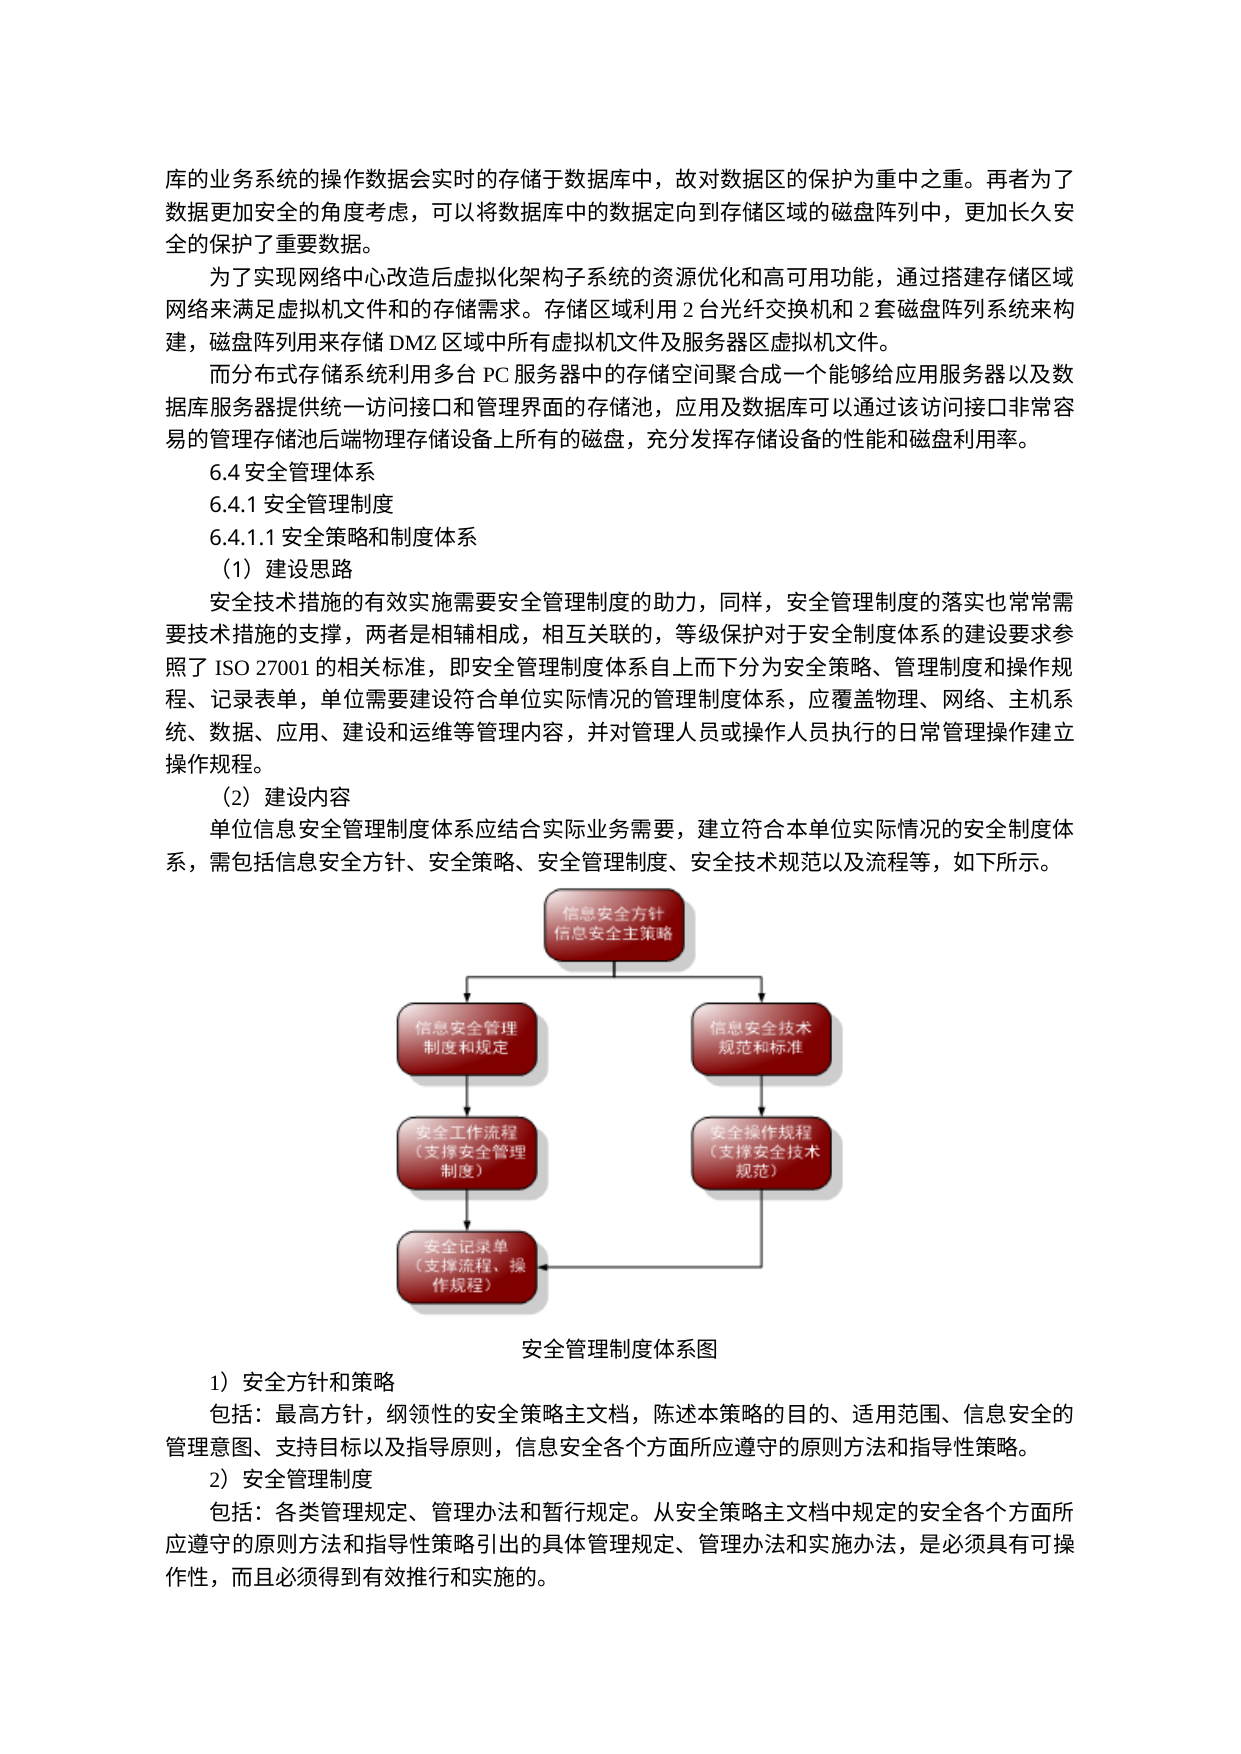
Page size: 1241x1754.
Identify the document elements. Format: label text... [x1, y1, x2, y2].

text 6.4.1安全管理制度 [165, 487, 1075, 519]
text （1）建设思路 [165, 552, 1075, 584]
text 安全管理制度体系图 [165, 1332, 1075, 1364]
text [165, 162, 1075, 259]
text 6.4安全管理体系 [165, 454, 1075, 487]
text 单位信息安全管理制度体系应结合实际业务需要，建立符合本单位实际情况的安全制度体系，需包括信息安全方针、安全策略、安全管理制度、安全技术规范以及流程等，如下所示。 [165, 812, 1075, 877]
text 为了实现网络中心改造后虚拟化架构子系统的资源优化和高可用功能，通过搭建存储区域网络来满足虚拟机文件和的存储需求。存储区域利用2台光纤交换机和2套磁盘阵列系统来构建，磁盘阵列用来存储DMZ区域中所有虚拟机文件及服务器区虚拟机文件。 [165, 259, 1075, 357]
text 安全技术措施的有效实施需要安全管理制度的助力，同样，安全管理制度的落实也常常需要技术措施的支撑，两者是相辅相成，相互关联的，等级保护对于安全制度体系的建设要求参照了ISO 27001的相关标准，即安全管理制度体系自上而下分为安全策略、管理制度和操作规程、记录表单，单位需要建设符合单位实际情况的管理制度体系，应覆盖物理、网络、主机系统、数据、应用、建设和运维等管理内容，并对管理人员或操作人员执行的日常管理操作建立操作规程。 [165, 584, 1075, 779]
picture [372, 877, 868, 1327]
text 包括：各类管理规定、管理办法和暂行规定。从安全策略主文档中规定的安全各个方面所应遵守的原则方法和指导性策略引出的具体管理规定、管理办法和实施办法，是必须具有可操作性，而且必须得到有效推行和实施的。 [165, 1494, 1075, 1592]
text 1）安全方针和策略 [165, 1364, 1075, 1397]
text 而分布式存储系统利用多台PC服务器中的存储空间聚合成一个能够给应用服务器以及数据库服务器提供统一访问接口和管理界面的存储池，应用及数据库可以通过该访问接口非常容易的管理存储池后端物理存储设备上所有的磁盘，充分发挥存储设备的性能和磁盘利用率。 [165, 357, 1075, 454]
text 6.4.1.1安全策略和制度体系 [165, 519, 1075, 552]
text 包括：最高方针，纲领性的安全策略主文档，陈述本策略的目的、适用范围、信息安全的管理意图、支持目标以及指导原则，信息安全各个方面所应遵守的原则方法和指导性策略。 [165, 1397, 1075, 1462]
text 2）安全管理制度 [165, 1462, 1075, 1494]
text （2）建设内容 [165, 779, 1075, 812]
